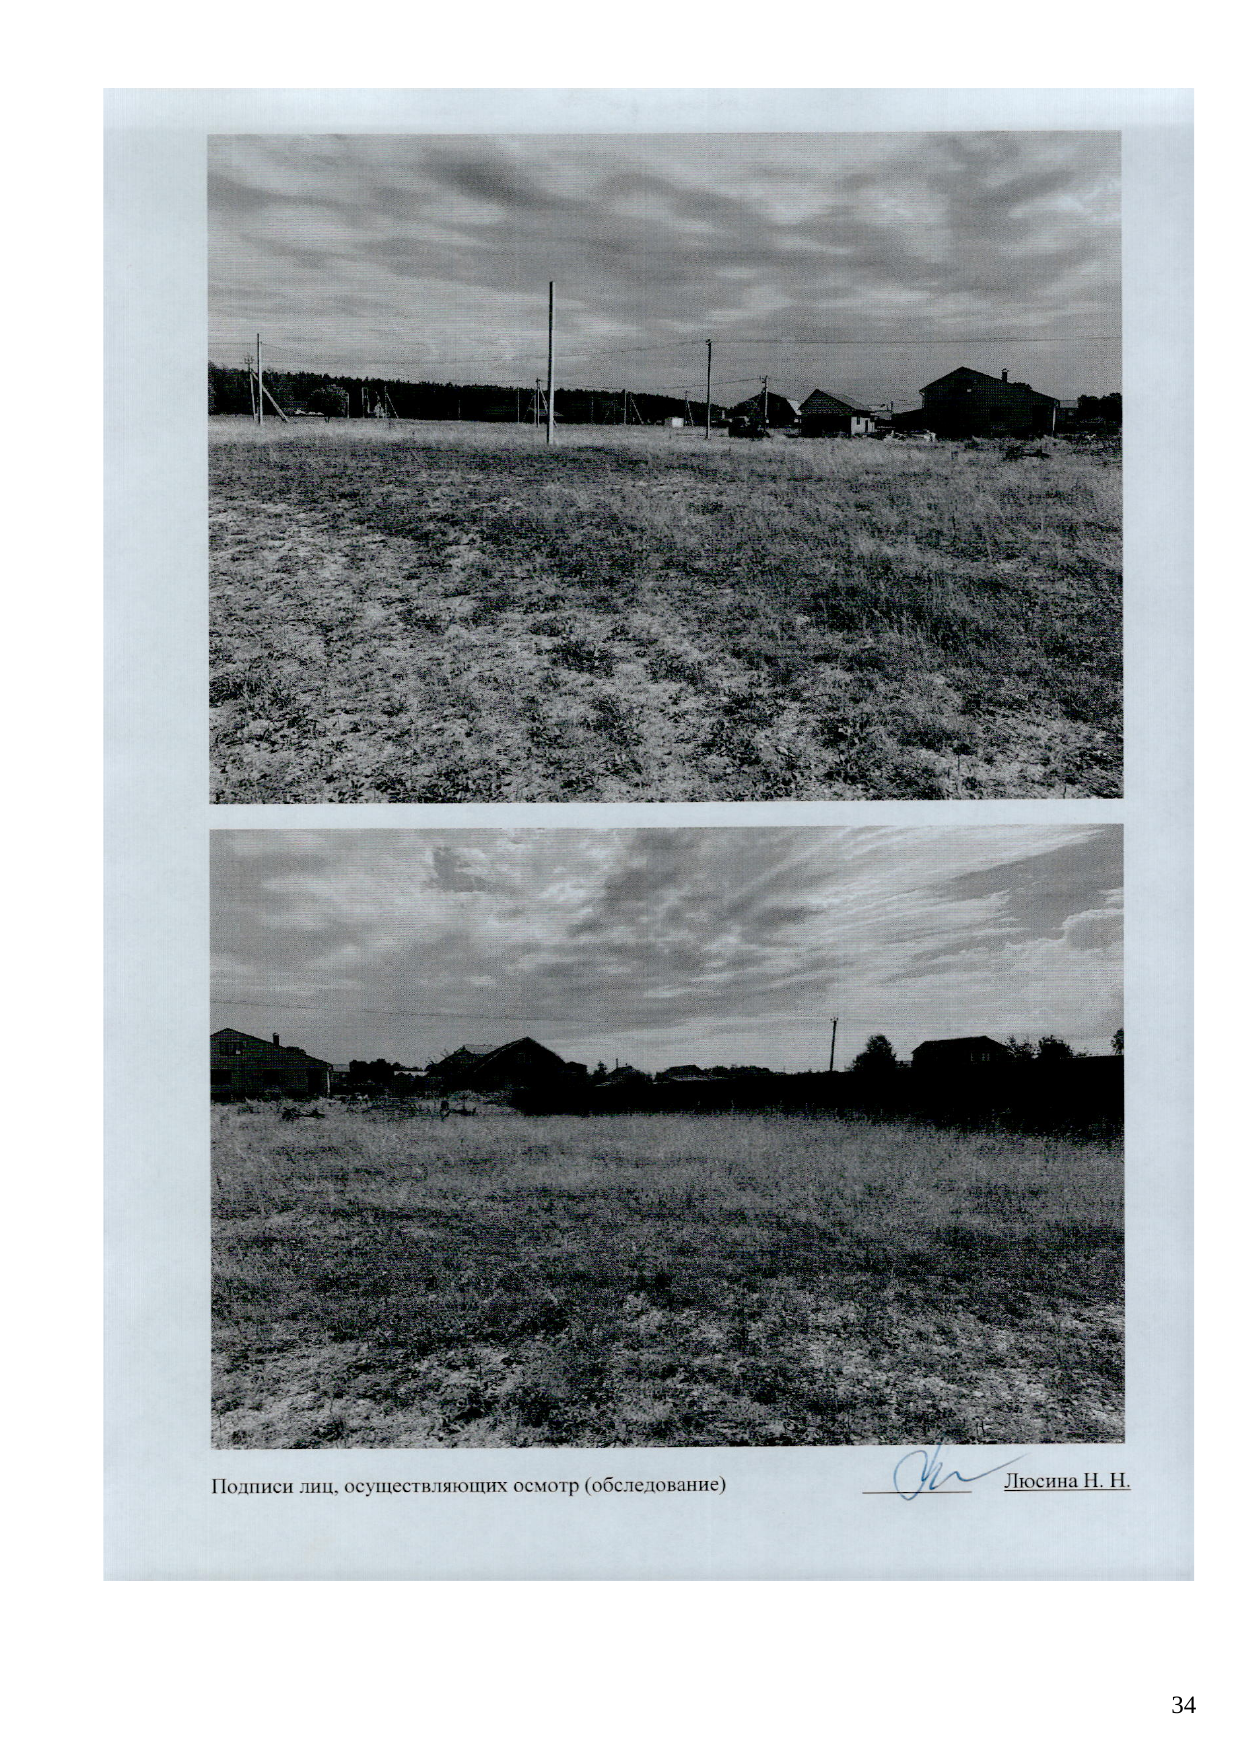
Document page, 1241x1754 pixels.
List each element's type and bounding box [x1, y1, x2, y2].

picture [103, 88, 1195, 1581]
